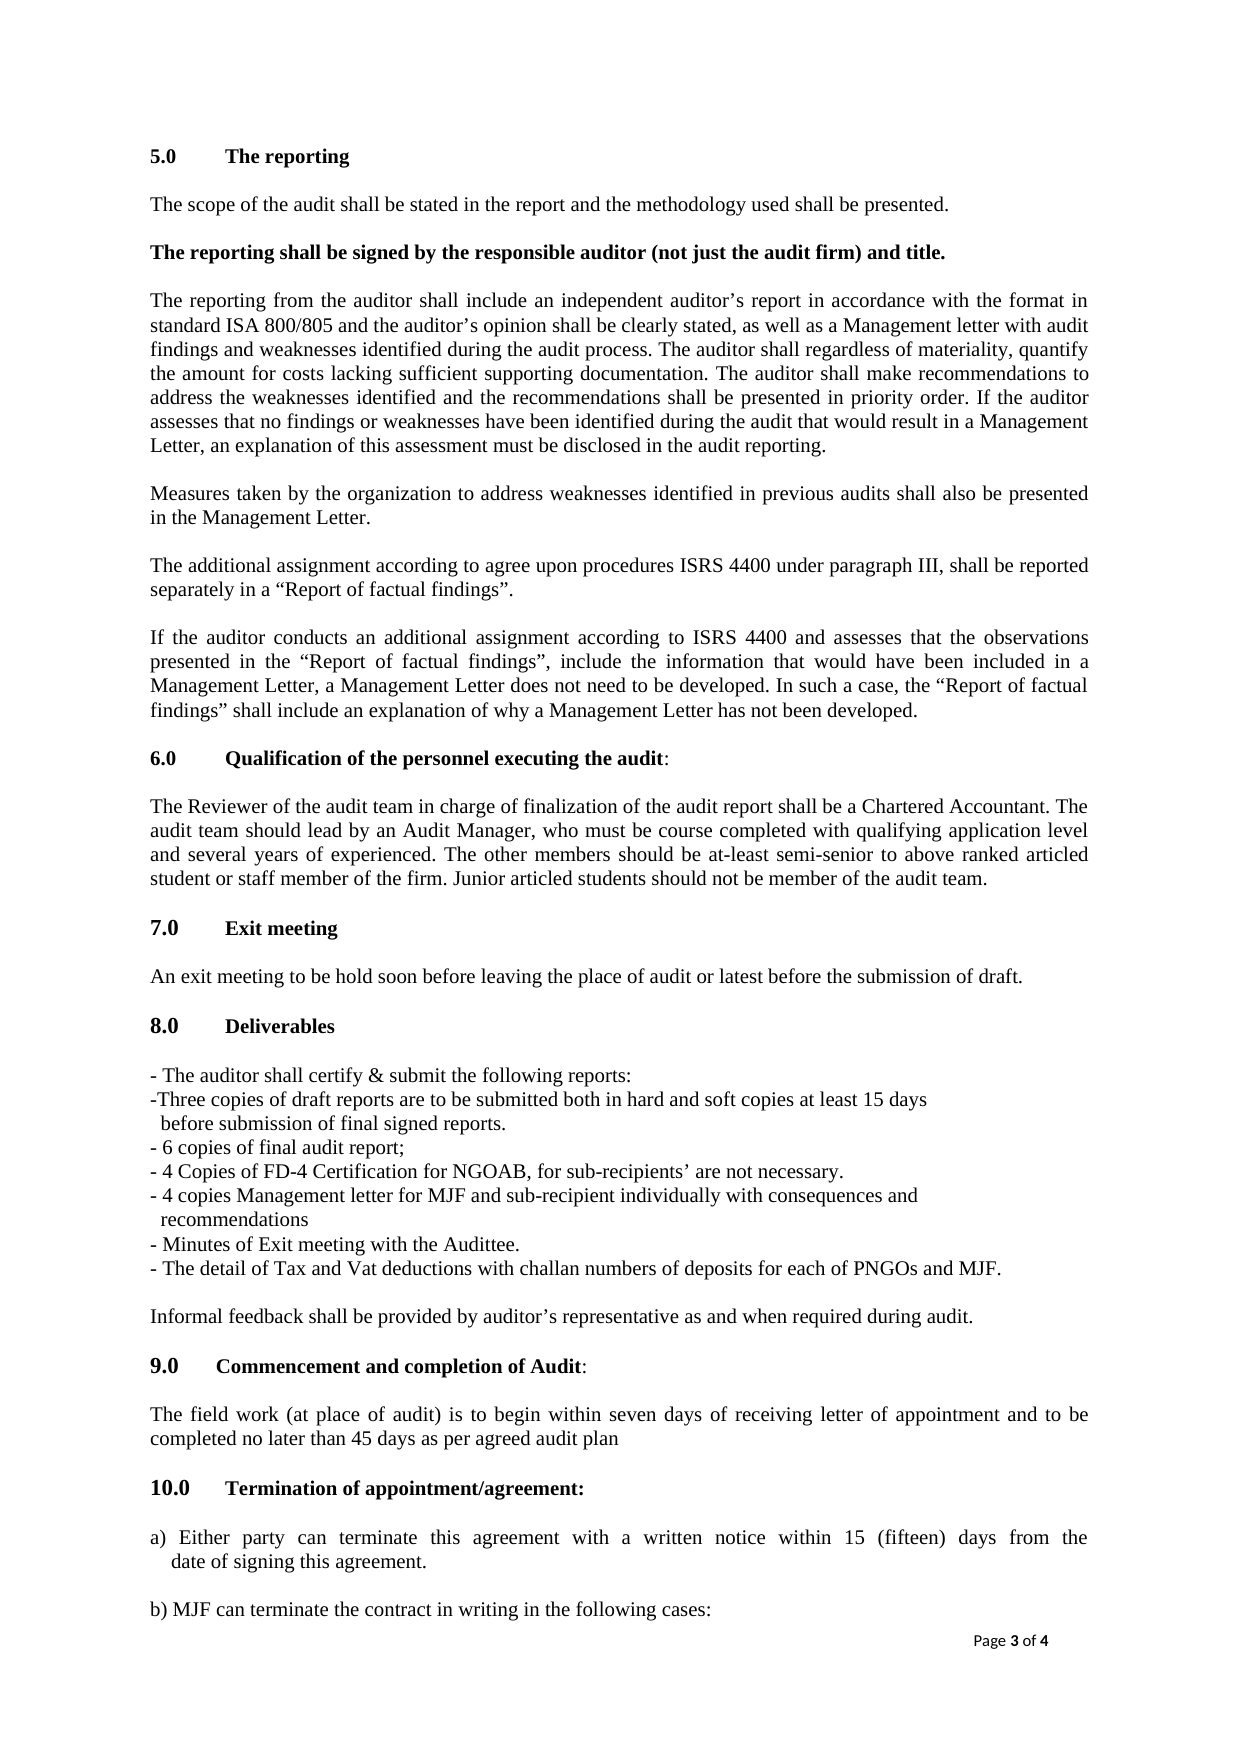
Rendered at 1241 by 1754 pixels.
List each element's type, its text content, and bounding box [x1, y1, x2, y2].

text Informal feedback shall be provided by auditor’s representative as and when required during audit. [150, 1304, 1090, 1328]
text The additional assignment according to agree upon procedures ISRS 4400 under paragraph III, shall be reported separately in a “Report of factual findings”. [150, 553, 1090, 601]
list Deliverables - The auditor shall certify & submit the following reports: [150, 1013, 1090, 1087]
subtitle 5.0 The reporting [150, 144, 1090, 168]
text - 4 copies Management letter for MJF and sub-recipient individually with consequences and recommendations [150, 1183, 1090, 1231]
text b) MJF can terminate the contract in writing in the following cases: [150, 1597, 1090, 1621]
text The reporting shall be signed by the responsible auditor (not just the audit firm) and title. [150, 240, 1090, 264]
text The field work (at place of audit) is to begin within seven days of receiving letter of appointment and to be completed no later than 45 days as per agreed audit plan [150, 1378, 1090, 1450]
text -Three copies of draft reports are to be submitted both in hard and soft copies at least 15 days before submission of final signed reports. [150, 1087, 1090, 1135]
list Commencement and completion of Audit: [150, 1352, 1090, 1378]
text a) Either party can terminate this agreement with a written notice within 15 (fifteen) days from the date of signing this agreement. [150, 1501, 1090, 1573]
text 6.0 Qualification of the personnel executing the audit: [150, 722, 1090, 770]
text If the auditor conducts an additional assignment according to ISRS 4400 and assesses that the observations presented in the “Report of factual findings”, include the information that would have been included in a Management Letter, a Management Letter does not need to be developed. In such a case, the “Report of factual findings” shall include an explanation of why a Management Letter has not been developed. [150, 625, 1090, 722]
list Exit meeting An exit meeting to be hold soon before leaving the place of audit or latest before the submission of draft. [150, 914, 1090, 988]
text - Minutes of Exit meeting with the Audittee. [150, 1231, 1090, 1256]
text Measures taken by the organization to address weaknesses identified in previous audits shall also be presented in the Management Letter. [150, 481, 1090, 529]
list Termination of appointment/agreement: [150, 1474, 1090, 1501]
text - 6 copies of final audit report; [150, 1135, 1090, 1159]
text - 4 Copies of FD-4 Certification for NGOAB, for sub-recipients’ are not necessary. [150, 1159, 1090, 1183]
text - The detail of Tax and Vat deductions with challan numbers of deposits for each of PNGOs and MJF. [150, 1256, 1090, 1304]
text The reporting from the auditor shall include an independent auditor’s report in accordance with the format in standard ISA 800/805 and the auditor’s opinion shall be clearly stated, as well as a Management letter with audit findings and weaknesses identified during the audit process. The auditor shall regardless of materiality, quantify the amount for costs lacking sufficient supporting documentation. The auditor shall make recommendations to address the weaknesses identified and the recommendations shall be presented in priority order. If the auditor assesses that no findings or weaknesses have been identified during the audit that would result in a Management Letter, an explanation of this assessment must be disclosed in the audit reporting. [150, 288, 1090, 457]
text The scope of the audit shall be stated in the report and the methodology used shall be presented. [150, 192, 1090, 216]
text The Reviewer of the audit team in charge of finalization of the audit report shall be a Chartered Accountant. The audit team should lead by an Audit Manager, who must be course completed with qualifying application level and several years of experienced. The other members should be at-least semi-senior to above ranked articled student or staff member of the firm. Junior articled students should not be member of the audit team. [150, 794, 1090, 890]
